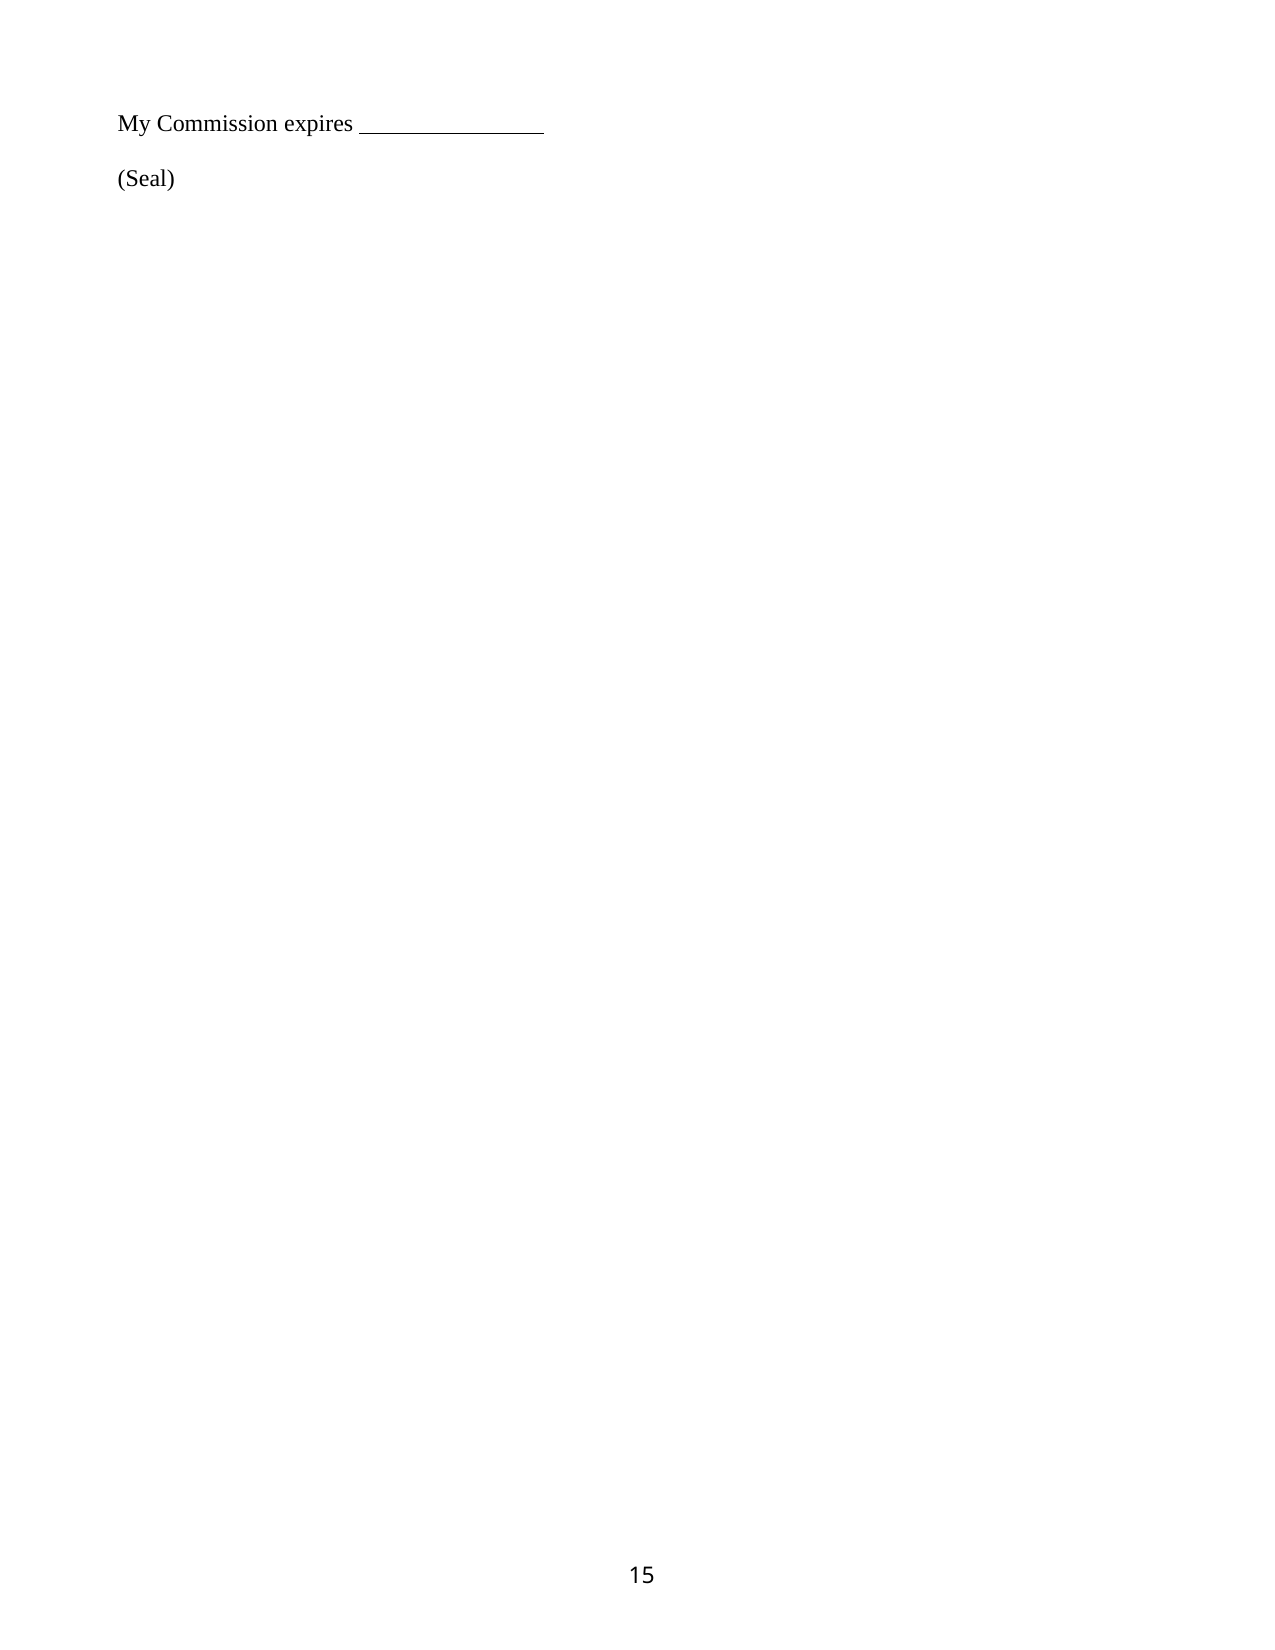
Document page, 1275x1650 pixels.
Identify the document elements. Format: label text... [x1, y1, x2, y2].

text (Seal) [117, 164, 981, 192]
text My Commission expires [117, 109, 981, 137]
